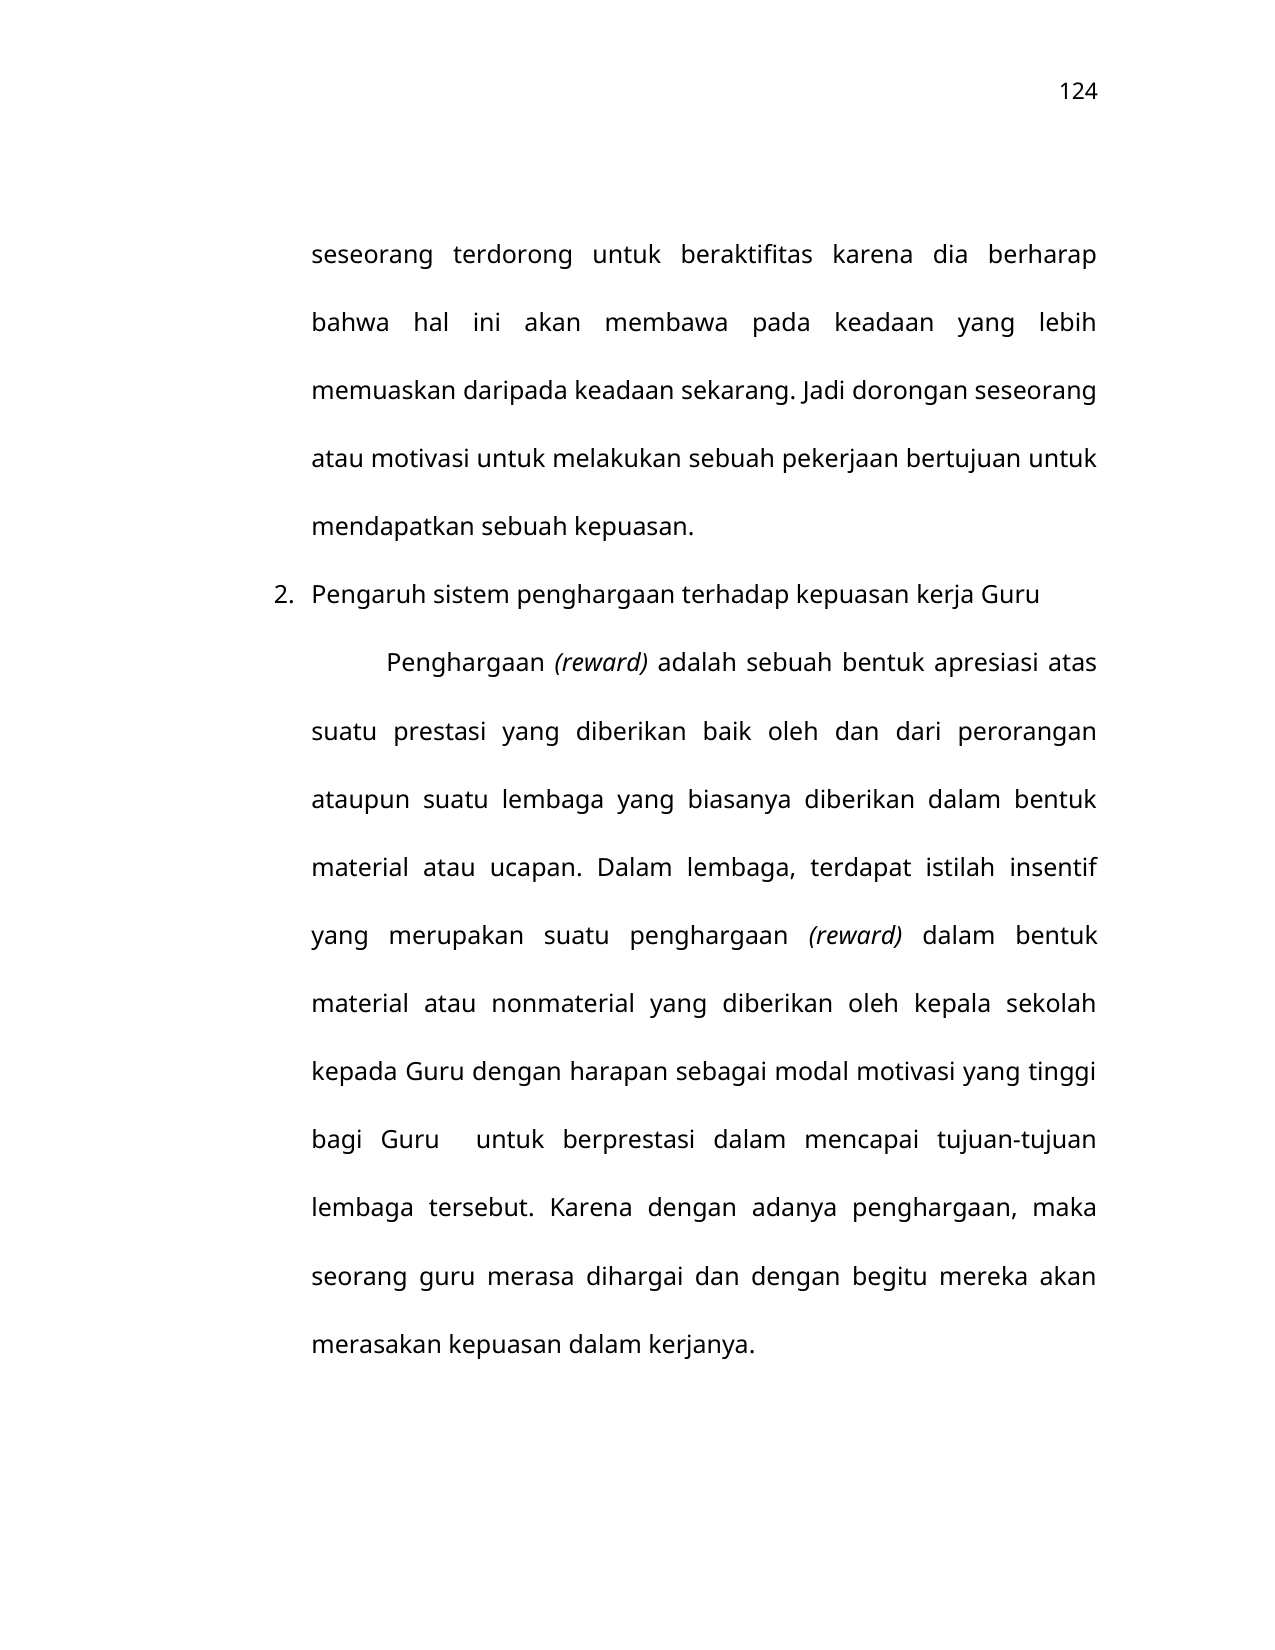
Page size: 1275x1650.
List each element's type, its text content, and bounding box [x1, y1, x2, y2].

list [311, 236, 1098, 543]
list Pengaruh sistem penghargaan terhadap kepuasan kerja Guru [274, 577, 1098, 611]
list Penghargaan (reward) adalah sebuah bentuk apresiasi atas suatu prestasi yang diberikan baik oleh dan dari perorangan ataupun suatu lembaga yang biasanya diberikan dalam bentuk material atau ucapan. Dalam lembaga, terdapat istilah insentif yang merupakan suatu penghargaan (reward) dalam bentuk material atau nonmaterial yang diberikan oleh kepala sekolah kepada Guru dengan harapan sebagai modal motivasi yang tinggi bagi Guru untuk berprestasi dalam mencapai tujuan-tujuan lembaga tersebut. Karena dengan adanya penghargaan, maka seorang guru merasa dihargai dan dengan begitu mereka akan merasakan kepuasan dalam kerjanya. [311, 645, 1098, 1360]
